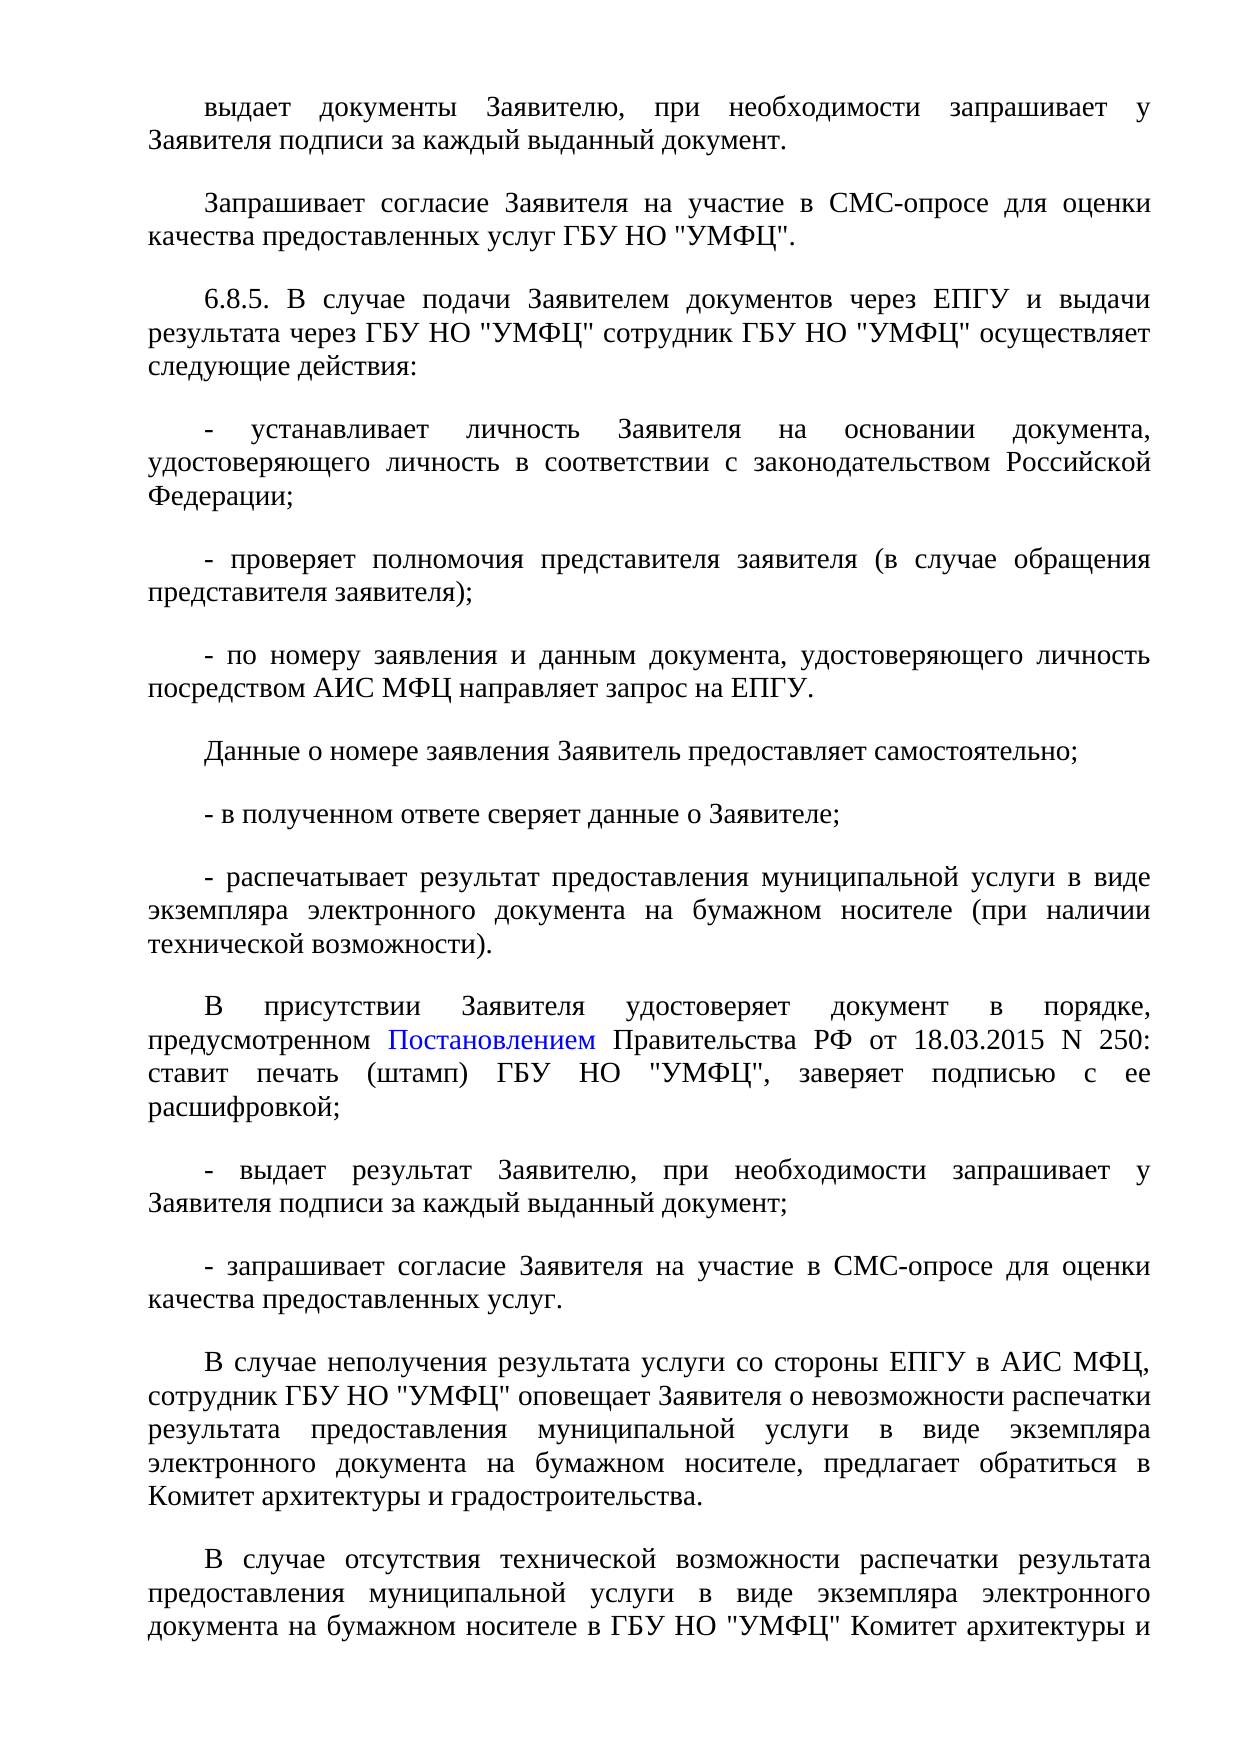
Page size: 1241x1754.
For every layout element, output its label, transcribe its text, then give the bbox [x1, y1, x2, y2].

text В случае неполучения результата услуги со стороны ЕПГУ в АИС МФЦ, сотрудник ГБУ НО "УМФЦ" оповещает Заявителя о невозможности распечатки результата предоставления муниципальной услуги в виде экземпляра электронного документа на бумажном носителе, предлагает обратиться в Комитет архитектуры и градостроительства. [148, 1344, 1152, 1512]
text 6.8.5. В случае подачи Заявителем документов через ЕПГУ и выдачи результата через ГБУ НО "УМФЦ" сотрудник ГБУ НО "УМФЦ" осуществляет следующие действия: [148, 281, 1152, 382]
text - распечатывает результат предоставления муниципальной услуги в виде экземпляра электронного документа на бумажном носителе (при наличии технической возможности). [148, 859, 1152, 959]
text - по номеру заявления и данным документа, удостоверяющего личность посредством АИС МФЦ направляет запрос на ЕПГУ. [148, 637, 1152, 704]
text - в полученном ответе сверяет данные о Заявителе; [148, 796, 1152, 829]
text - выдает результат Заявителю, при необходимости запрашивает у Заявителя подписи за каждый выданный документ; [148, 1152, 1152, 1219]
text Запрашивает согласие Заявителя на участие в СМС-опросе для оценки качества предоставленных услуг ГБУ НО "УМФЦ". [148, 185, 1152, 252]
text Данные о номере заявления Заявитель предоставляет самостоятельно; [148, 733, 1152, 767]
text - проверяет полномочия представителя заявителя (в случае обращения представителя заявителя); [148, 541, 1152, 608]
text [148, 1541, 1152, 1642]
text выдает документы Заявителю, при необходимости запрашивает у Заявителя подписи за каждый выданный документ. [148, 89, 1152, 156]
text - устанавливает личность Заявителя на основании документа, удостоверяющего личность в соответствии с законодательством Российской Федерации; [148, 411, 1152, 512]
text - запрашивает согласие Заявителя на участие в СМС-опросе для оценки качества предоставленных услуг. [148, 1248, 1152, 1315]
text В присутствии Заявителя удостоверяет документ в порядке, предусмотренном Постановлением Правительства РФ от 18.03.2015 N 250: ставит печать (штамп) ГБУ НО "УМФЦ", заверяет подписью с ее расшифровкой; [148, 988, 1152, 1123]
